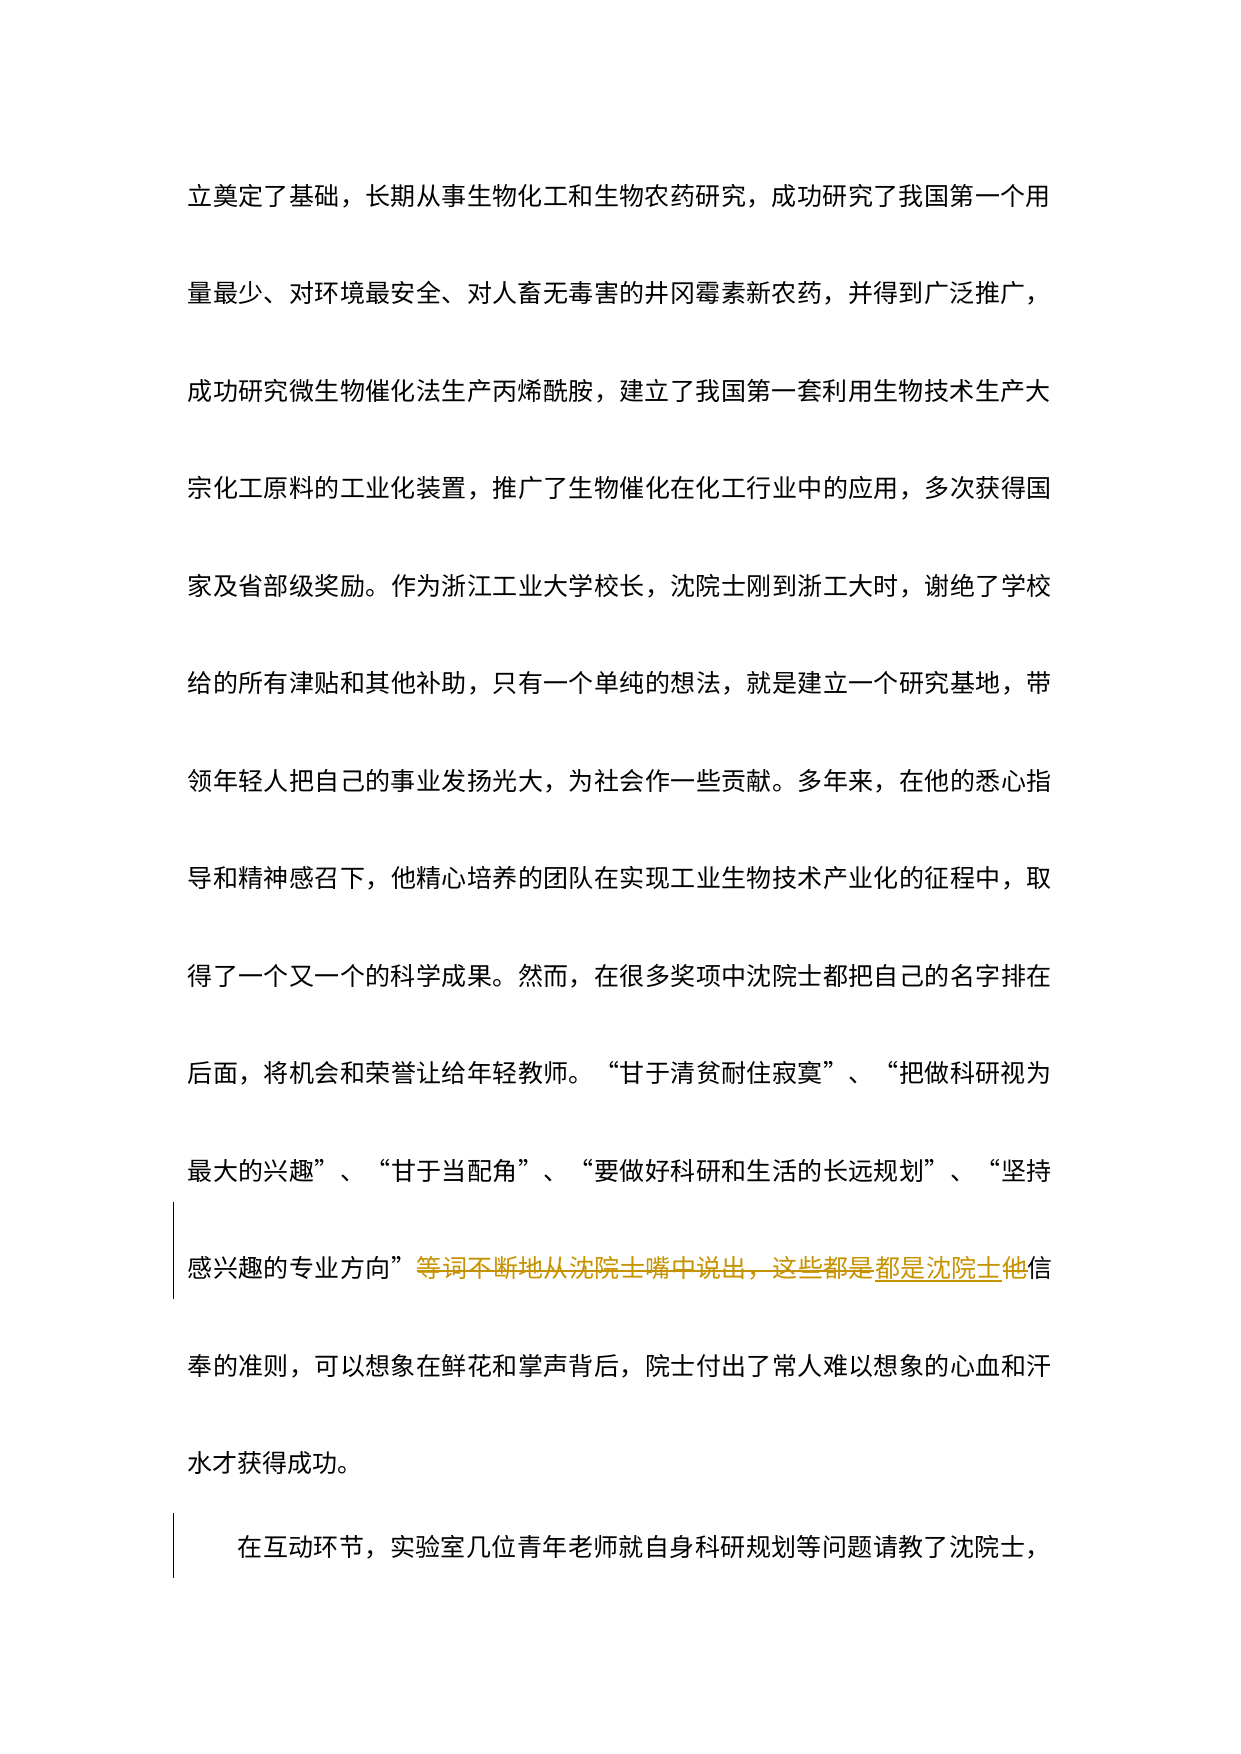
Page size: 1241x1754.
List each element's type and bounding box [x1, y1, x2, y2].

text [187, 1513, 1053, 1578]
text [187, 162, 1053, 1494]
